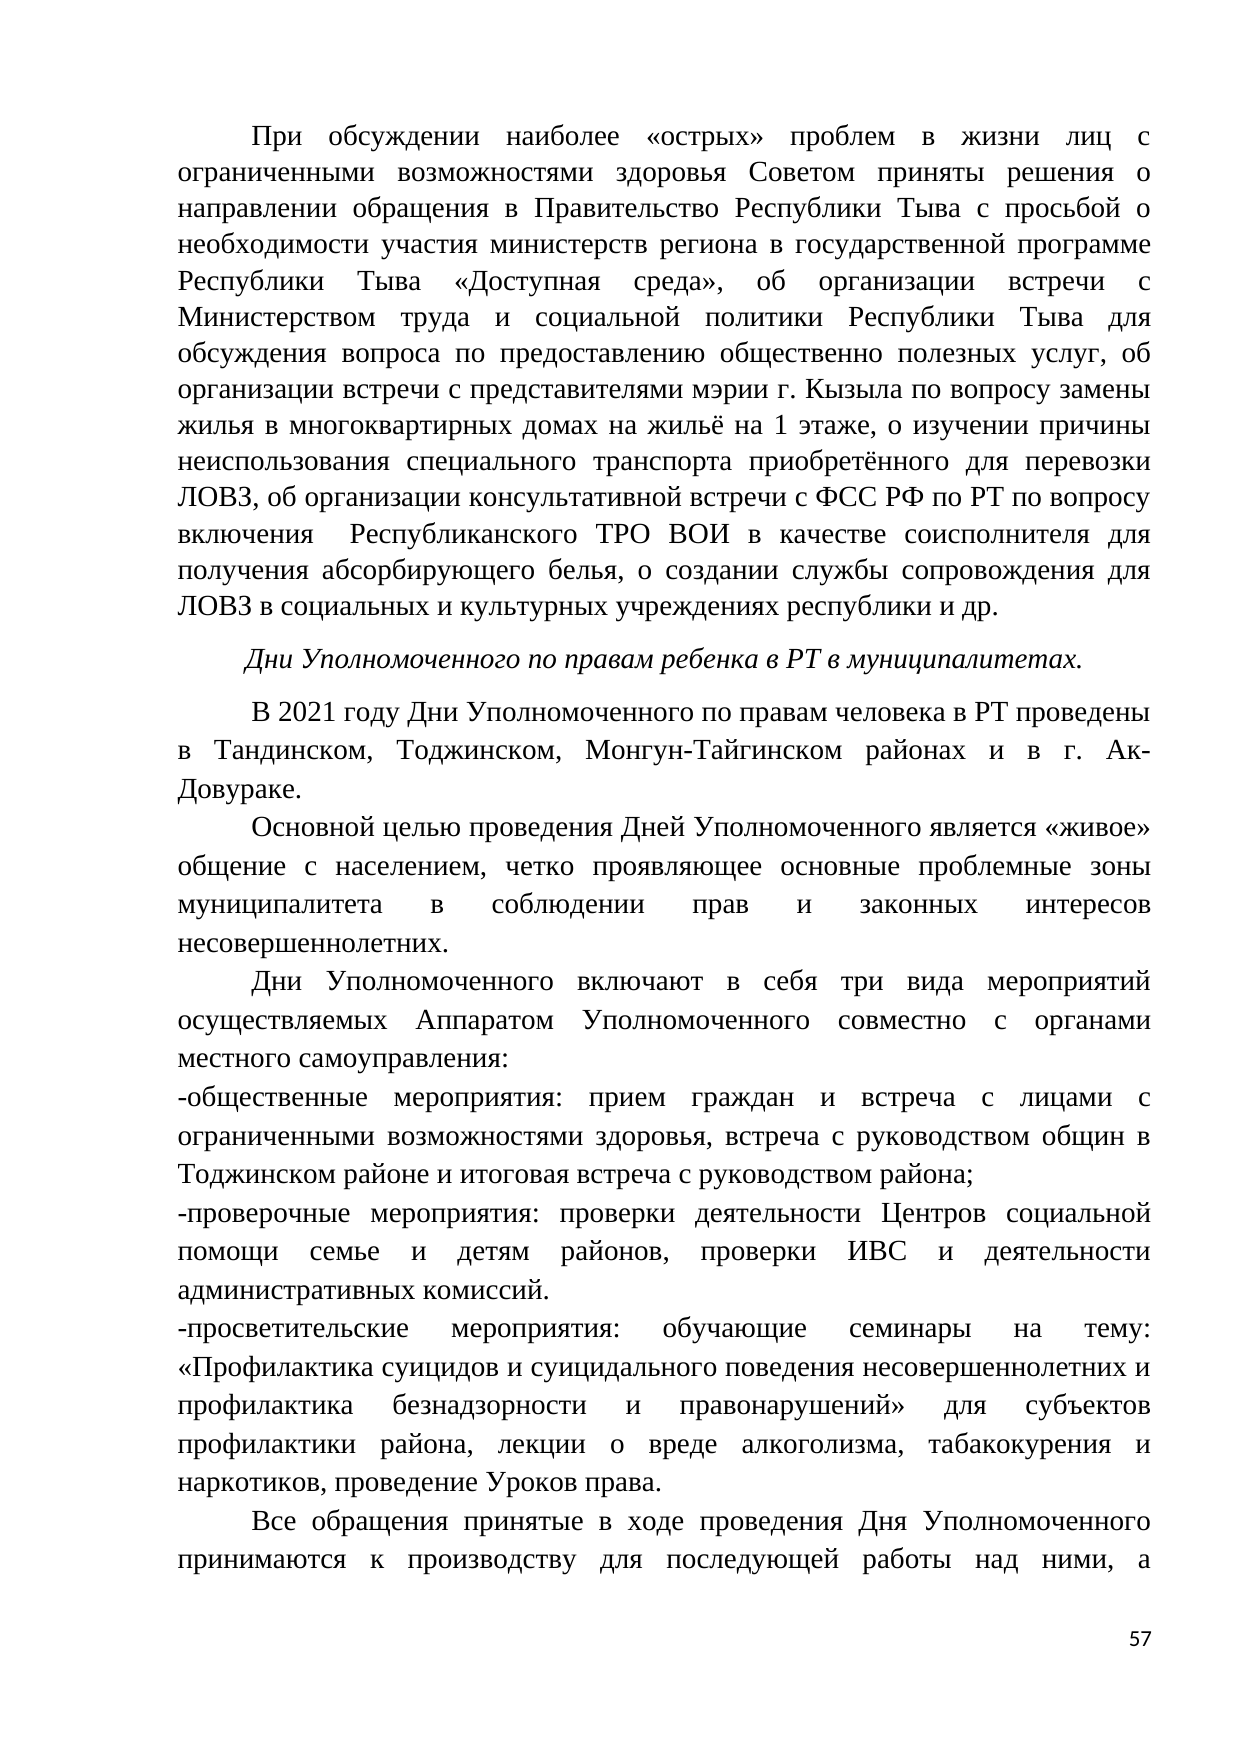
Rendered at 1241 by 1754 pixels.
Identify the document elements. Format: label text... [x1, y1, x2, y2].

text Основной целью проведения Дней Уполномоченного является «живое» общение с населением, четко проявляющее основные проблемные зоны муниципалитета в соблюдении прав и законных интересов несовершеннолетних. [177, 809, 1152, 958]
text -проверочные мероприятия: проверки деятельности Центров социальной помощи семье и детям районов, проверки ИВС и деятельности административных комиссий. [177, 1195, 1152, 1305]
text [177, 1503, 1152, 1575]
text Дни Уполномоченного включают в себя три вида мероприятий осуществляемых Аппаратом Уполномоченного совместно с органами местного самоуправления: [177, 963, 1152, 1074]
text Дни Уполномоченного по правам ребенка в РТ в муниципалитетах. [177, 641, 1152, 674]
text -общественные мероприятия: прием граждан и встреча с лицами с ограниченными возможностями здоровья, встреча с руководством общин в Тоджинском районе и итоговая встреча с руководством района; [177, 1079, 1152, 1190]
text -просветительские мероприятия: обучающие семинары на тему: «Профилактика суицидов и суицидального поведения несовершеннолетних и профилактика безнадзорности и правонарушений» для субъектов профилактики района, лекции о вреде алкоголизма, табакокурения и наркотиков, проведение Уроков права. [177, 1310, 1152, 1498]
text В 2021 году Дни Уполномоченного по правам человека в РТ проведены в Тандинском, Тоджинском, Монгун-Тайгинском районах и в г. Ак-Довураке. [177, 694, 1152, 804]
text При обсуждении наиболее «острых» проблем в жизни лиц с ограниченными возможностями здоровья Советом приняты решения о направлении обращения в Правительство Республики Тыва с просьбой о необходимости участия министерств региона в государственной программе Республики Тыва «Доступная среда», об организации встречи с Министерством труда и социальной политики Республики Тыва для обсуждения вопроса по предоставлению общественно полезных услуг, об организации встречи с представителями мэрии г. Кызыла по вопросу замены жилья в многоквартирных домах на жильё на 1 этаже, о изучении причины неиспользования специального транспорта приобретённого для перевозки ЛОВЗ, об организации консультативной встречи с ФСС РФ по РТ по вопросу включения Республиканского ТРО ВОИ в качестве соисполнителя для получения абсорбирующего белья, о создании службы сопровождения для ЛОВЗ в социальных и культурных учреждениях республики и др. [177, 118, 1152, 622]
